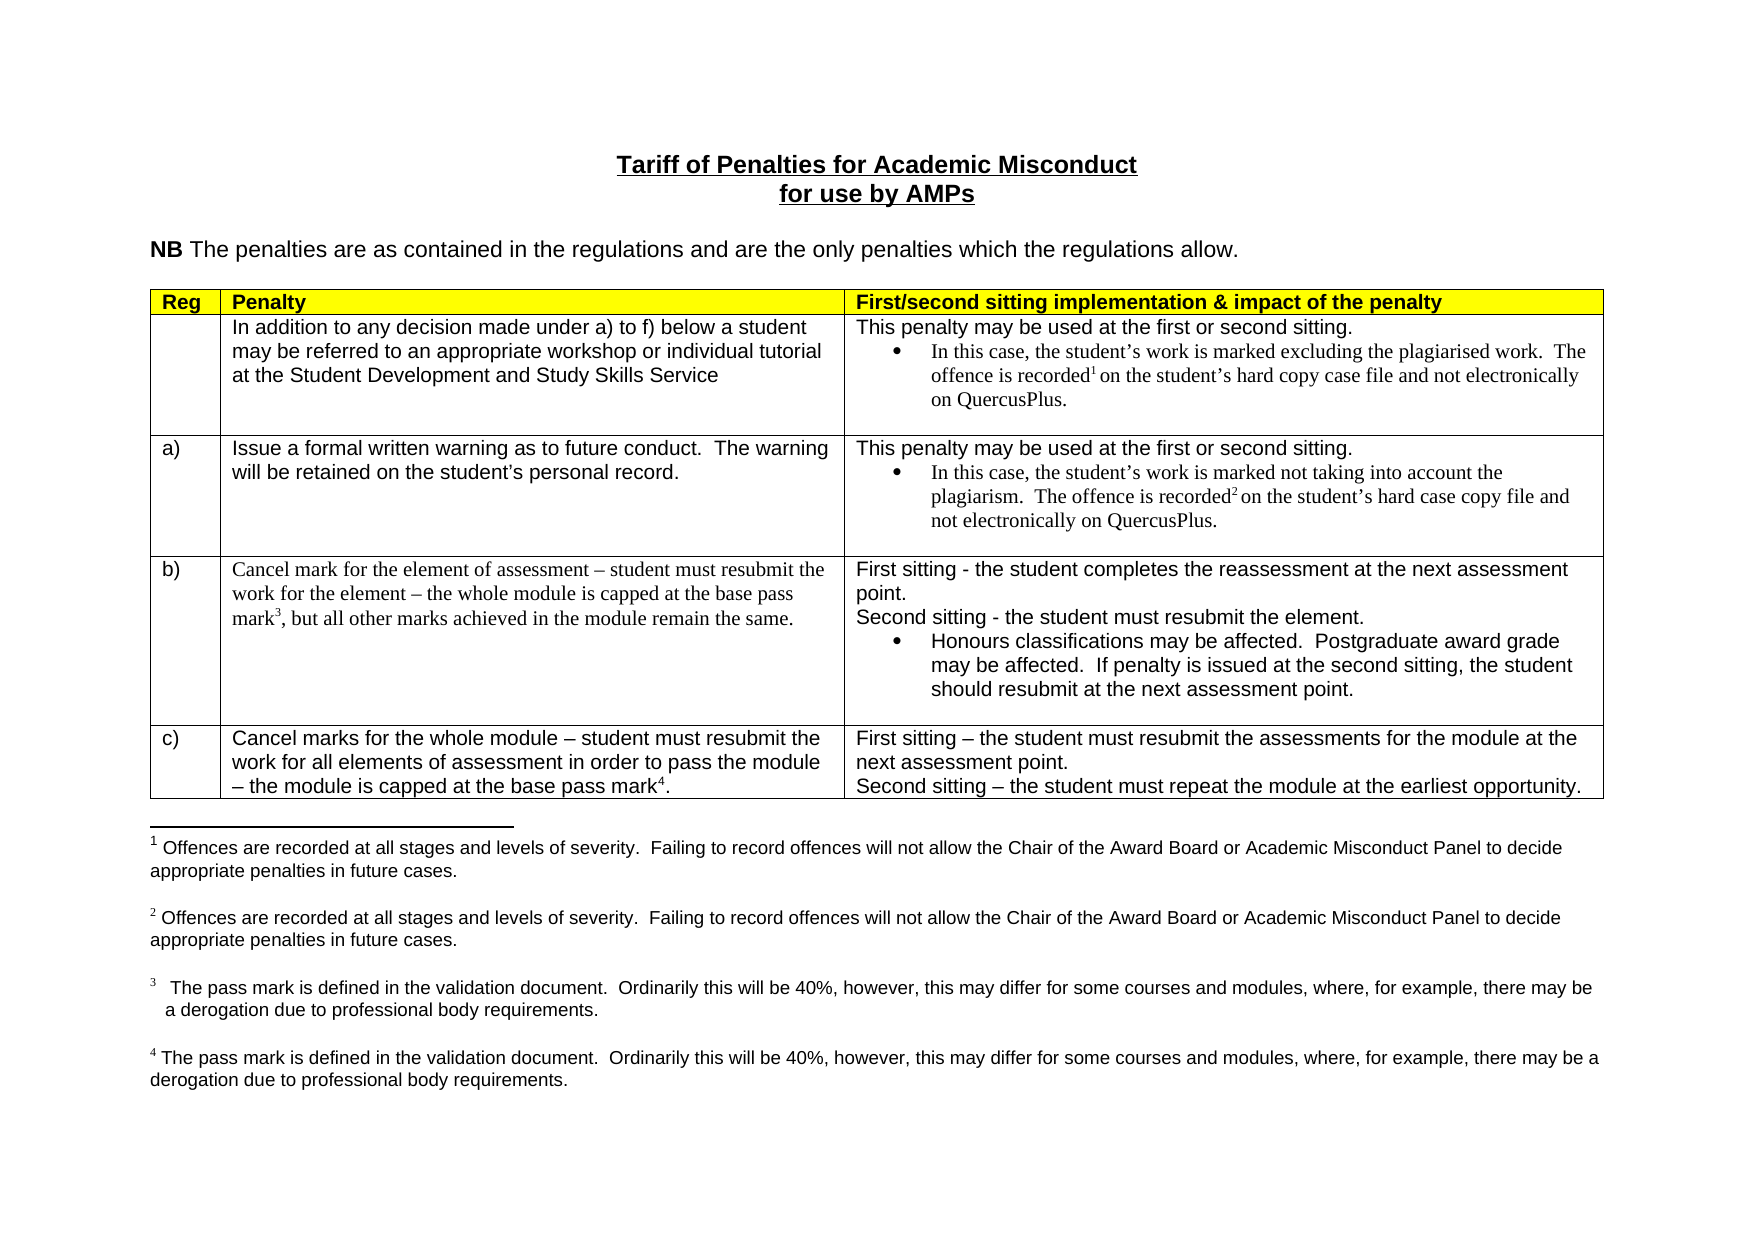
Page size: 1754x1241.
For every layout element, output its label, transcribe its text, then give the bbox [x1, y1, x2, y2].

table_cell [151, 315, 220, 435]
table_cell Cancel mark for the element of assessment – student must resubmit the work for the element – the whole module is capped at the base pass mark, but all other marks achieved in the module remain the same. [221, 557, 844, 725]
table_cell First sitting – the student must resubmit the assessments for the module at the next assessment point. Second sitting – the student must repeat the module at the earliest opportunity. Honours classifications may be affected. Postgraduate award grade may be affected. [845, 726, 1603, 798]
table_cell This penalty may be used at the first or second sitting. In this case, the student’s work is marked excluding the plagiarised work. The offence is recorded on the student’s hard copy case file and not electronically on QuercusPlus. [845, 315, 1603, 435]
text Tariff of Penalties for Academic Misconduct [150, 150, 1604, 179]
table_cell Cancel marks for the whole module – student must resubmit the work for all elements of assessment in order to pass the module – the module is capped at the base pass mark. [221, 726, 844, 798]
text for use by AMPs [150, 179, 1604, 207]
table_cell In addition to any decision made under a) to f) below a student may be referred to an appropriate workshop or individual tutorial at the Student Development and Study Skills Service [221, 315, 844, 435]
table_cell c) [151, 726, 220, 798]
table_cell This penalty may be used at the first or second sitting. In this case, the student’s work is marked not taking into account the plagiarism. The offence is recorded on the student’s hard case copy file and not electronically on QuercusPlus. [845, 436, 1603, 556]
table_cell Issue a formal written warning as to future conduct. The warning will be retained on the student’s personal record. [221, 436, 844, 556]
table_cell First sitting - the student completes the reassessment at the next assessment point. Second sitting - the student must resubmit the element. Honours classifications may be affected. Postgraduate award grade may be affected. If penalty is issued at the second sitting, the student should resubmit at the next assessment point. [845, 557, 1603, 725]
table_header Reg [151, 290, 220, 314]
text NB The penalties are as contained in the regulations and are the only penalties which the regulations allow. [150, 236, 1604, 263]
table_header Penalty [221, 290, 844, 314]
table_cell a) [151, 436, 220, 556]
table_header First/second sitting implementation & impact of the penalty [845, 290, 1603, 314]
table_cell b) [151, 557, 220, 725]
